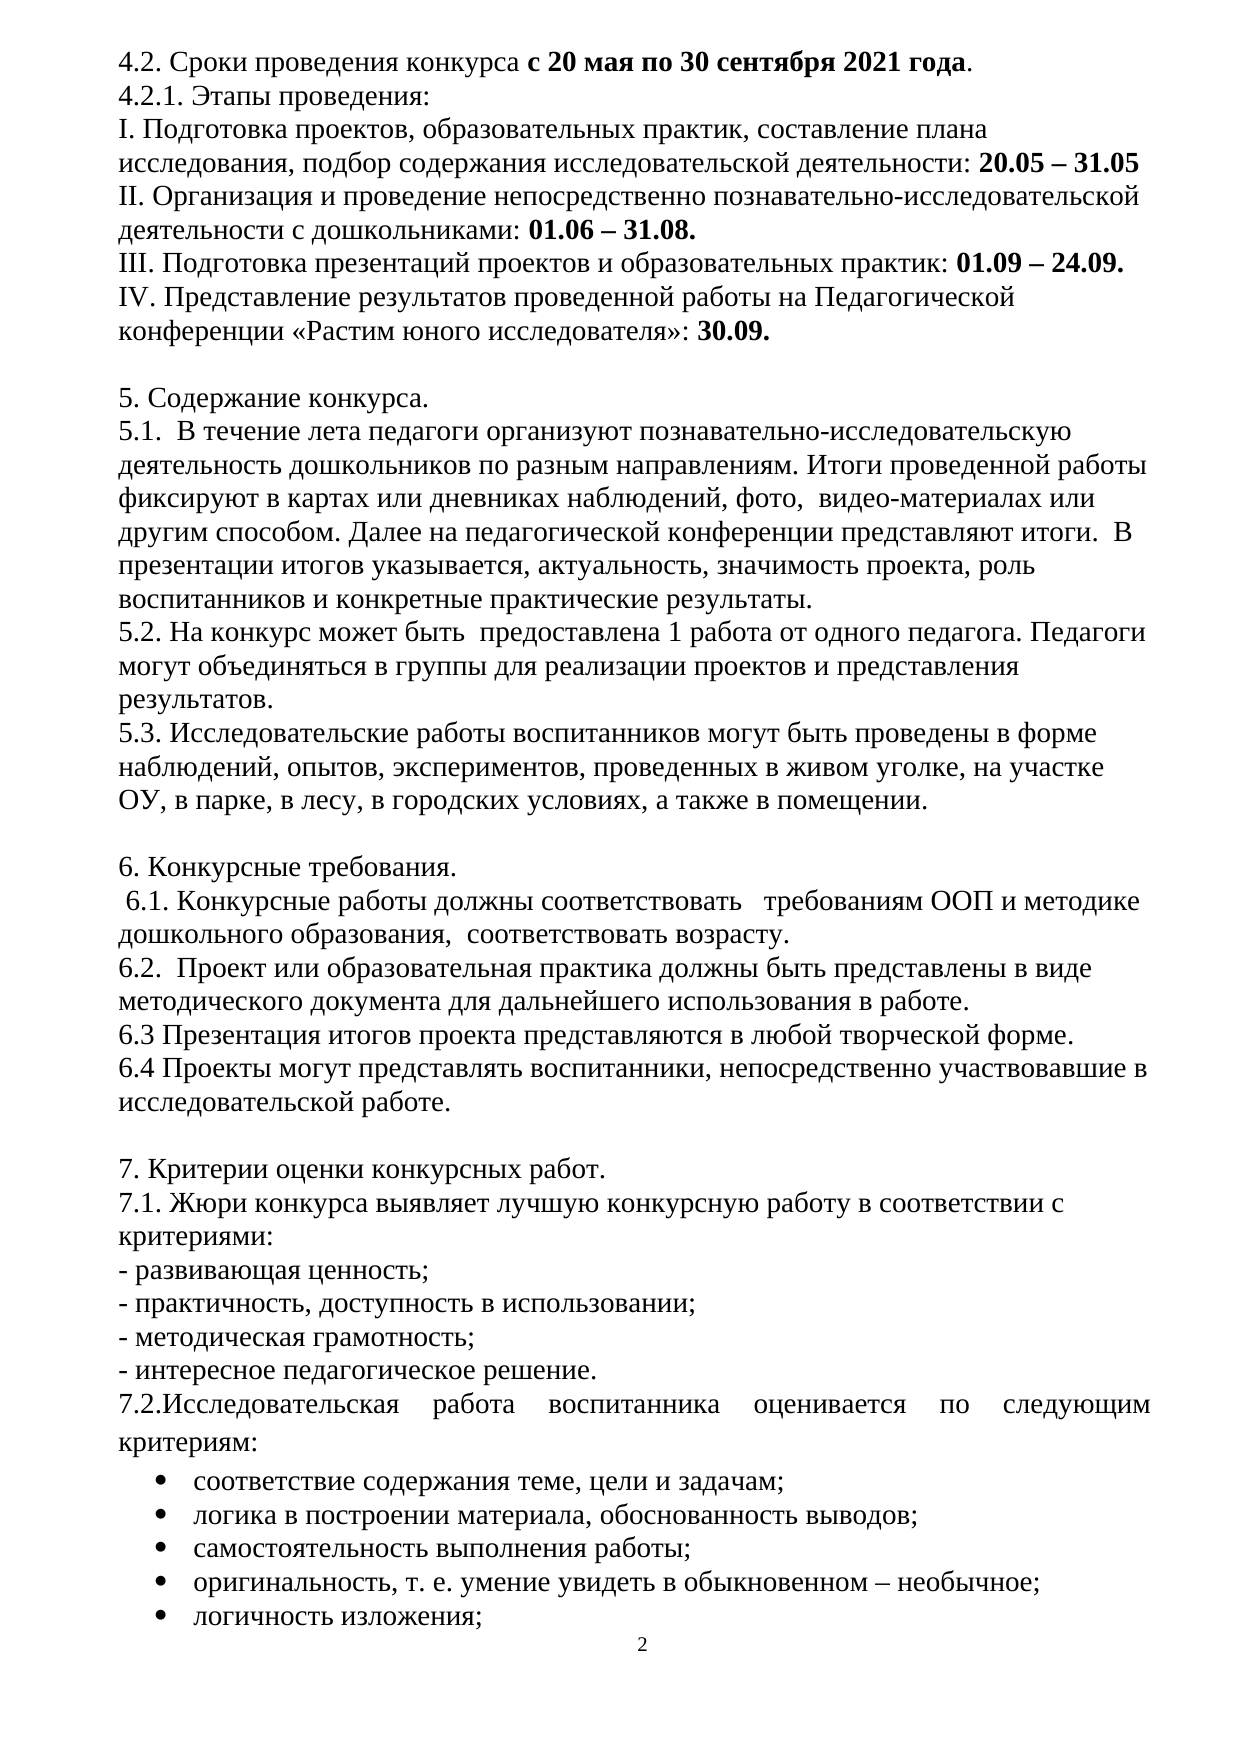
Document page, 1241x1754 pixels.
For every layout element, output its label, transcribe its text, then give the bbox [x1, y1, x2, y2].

list оригинальность, т. е. умение увидеть в обыкновенном – необычное; [156, 1564, 1152, 1598]
text 7.1. Жюри конкурса выявляет лучшую конкурсную работу в соответствии с критериями: [118, 1185, 1152, 1252]
text 5.3. Исследовательские работы воспитанников могут быть проведены в форме наблюдений, опытов, экспериментов, проведенных в живом уголке, на участке ОУ, в парке, в лесу, в городских условиях, а также в помещении. [118, 715, 1152, 816]
text III. Подготовка презентаций проектов и образовательных практик: 01.09 – 24.09. [118, 246, 1152, 279]
text 7. Критерии оценки конкурсных работ. [118, 1151, 1152, 1185]
text 6.4 Проекты могут представлять воспитанники, непосредственно участвовавшие в исследовательской работе. [118, 1051, 1152, 1118]
text 5.2. На конкурс может быть предоставлена 1 работа от одного педагога. Педагоги могут объединяться в группы для реализации проектов и представления результатов. [118, 614, 1152, 715]
text I. Подготовка проектов, образовательных практик, составление плана исследования, подбор содержания исследовательской деятельности: 20.05 – 31.05 [118, 111, 1152, 178]
text - методическая грамотность; [118, 1319, 1152, 1352]
text 5. Содержание конкурса. [118, 380, 1152, 413]
text - интересное педагогическое решение. [118, 1352, 1152, 1386]
text 5.1. В течение лета педагоги организуют познавательно-исследовательскую деятельность дошкольников по разным направлениям. Итоги проведенной работы фиксируют в картах или дневниках наблюдений, фото, видео-материалах или другим способом. Далее на педагогической конференции представляют итоги. В презентации итогов указывается, актуальность, значимость проекта, роль воспитанников и конкретные практические результаты. [118, 413, 1152, 614]
list логичность изложения; [156, 1598, 1152, 1631]
list самостоятельность выполнения работы; [156, 1530, 1152, 1564]
text 7.2.Исследовательская работа воспитанника оценивается по следующим критериям: [118, 1386, 1152, 1458]
text 6. Конкурсные требования. [118, 849, 1152, 883]
text 6.1. Конкурсные работы должны соответствовать требованиям ООП и методике дошкольного образования, соответствовать возрасту. [118, 883, 1152, 950]
list логика в построении материала, обоснованность выводов; [156, 1497, 1152, 1530]
text - практичность, доступность в использовании; [118, 1285, 1152, 1319]
text IV. Представление результатов проведенной работы на Педагогической конференции «Растим юного исследователя»: 30.09. [118, 279, 1152, 346]
text 4.2. Сроки проведения конкурса с 20 мая по 30 сентября 2021 года. [118, 44, 1152, 78]
text 6.2. Проект или образовательная практика должны быть представлены в виде методического документа для дальнейшего использования в работе. [118, 950, 1152, 1017]
text 4.2.1. Этапы проведения: [118, 78, 1152, 111]
list соответствие содержания теме, цели и задачам; [156, 1463, 1152, 1497]
text 6.3 Презентация итогов проекта представляются в любой творческой форме. [118, 1017, 1152, 1051]
text II. Организация и проведение непосредственно познавательно-исследовательской деятельности с дошкольниками: 01.06 – 31.08. [118, 178, 1152, 246]
text - развивающая ценность; [118, 1252, 1152, 1285]
